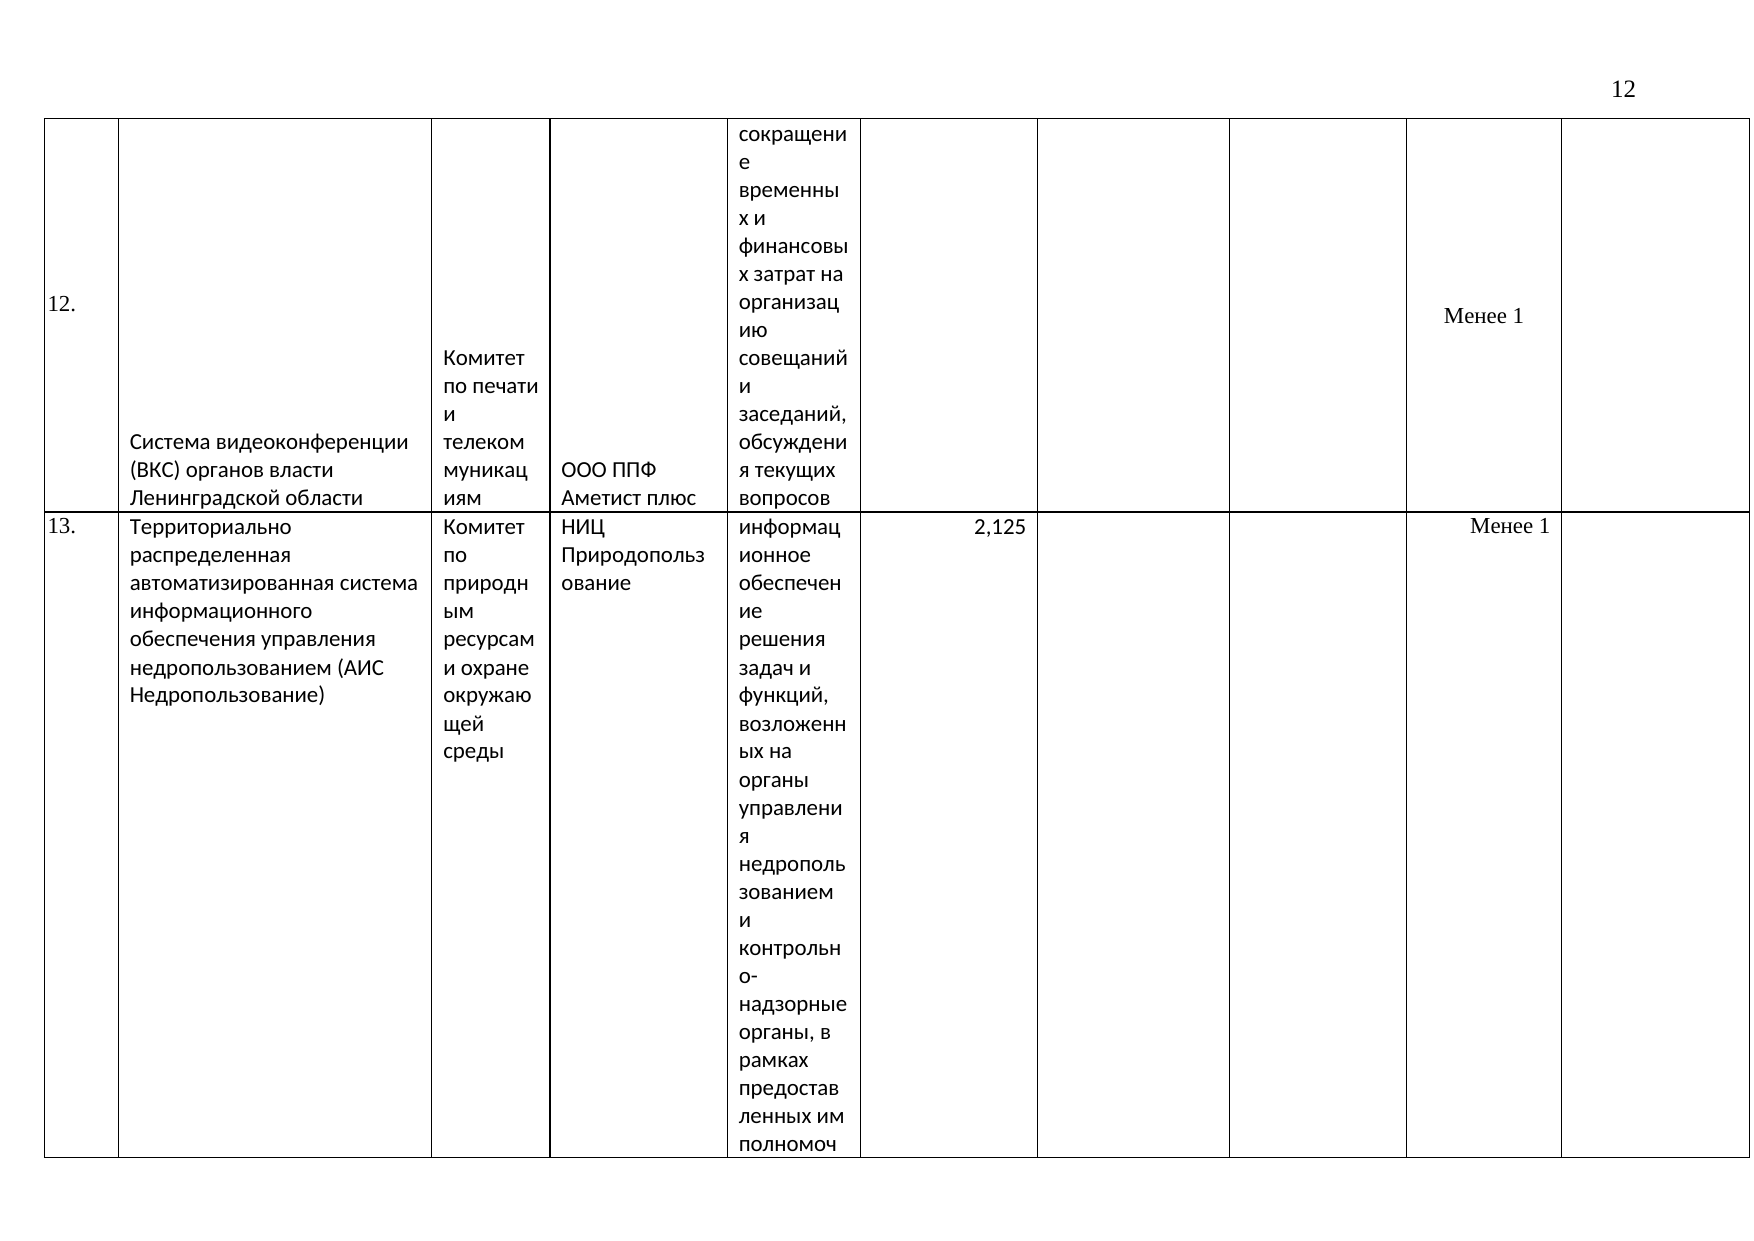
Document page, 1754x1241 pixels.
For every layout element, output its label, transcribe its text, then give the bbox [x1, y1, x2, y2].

table_cell [45, 119, 118, 511]
table_cell [1230, 119, 1406, 511]
table_cell [1038, 513, 1229, 1157]
table_cell [1562, 119, 1749, 511]
table_cell Менее 1 [1407, 513, 1561, 1157]
table_cell [1562, 513, 1749, 1157]
table_cell [45, 513, 118, 1157]
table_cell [432, 513, 549, 1157]
table_cell Система видеоконференции (ВКС) органов власти Ленинградской области [119, 119, 431, 511]
table_cell 2,125 [861, 513, 1037, 1157]
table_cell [728, 513, 860, 1157]
table_cell [1230, 513, 1406, 1157]
table_cell сокращение временных и финансовых затрат на организацию совещаний и заседаний, обсуждения текущих вопросов [728, 119, 860, 511]
table_cell Менее 1 [1407, 119, 1561, 511]
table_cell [119, 513, 431, 1157]
table_cell ООО ППФ Аметист плюс [551, 119, 727, 511]
table_cell Комитет по печати и телекоммуникациям [432, 119, 549, 511]
table_cell [1038, 119, 1229, 511]
table_cell [861, 119, 1037, 511]
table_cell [551, 513, 727, 1157]
